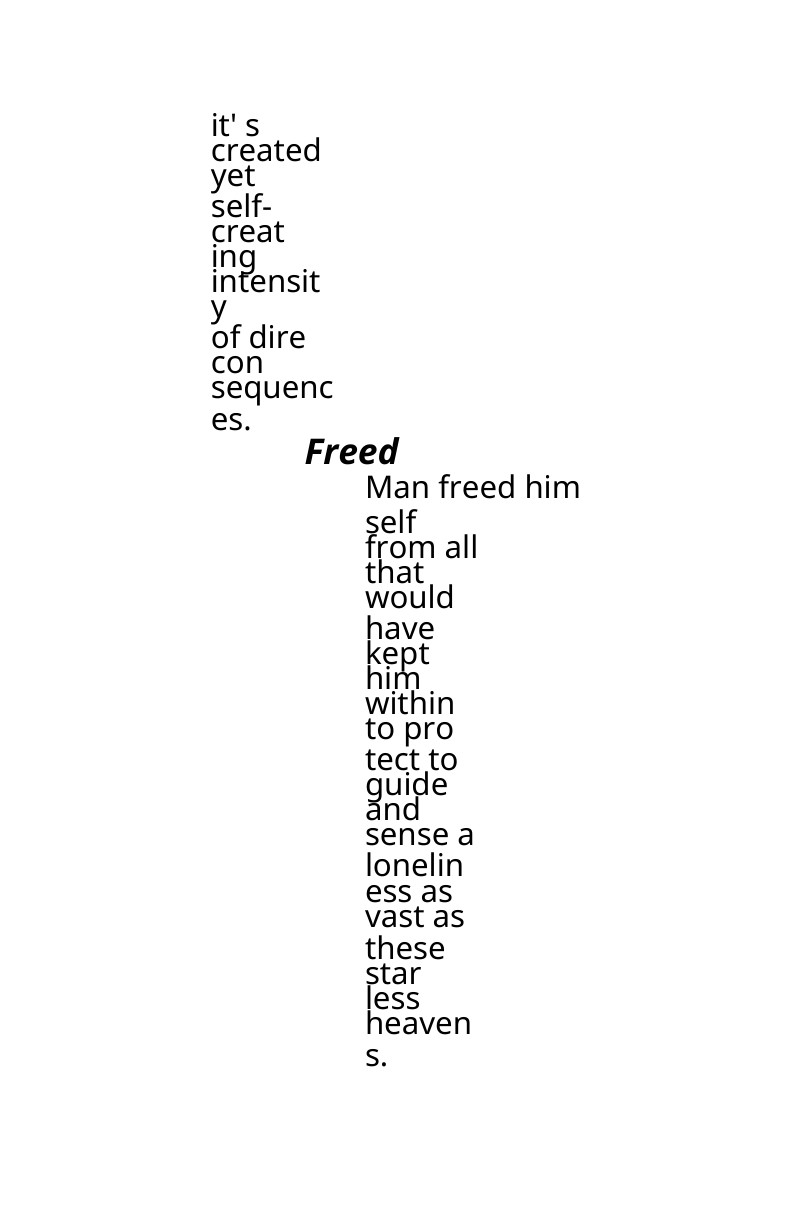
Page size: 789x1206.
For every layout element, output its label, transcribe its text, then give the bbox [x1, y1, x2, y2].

subtitle Freed [304, 436, 639, 472]
text self from all that would [365, 513, 479, 613]
text these star less heaven [365, 940, 479, 1040]
text loneliness as vast as [365, 856, 479, 933]
text tect to guide and sense a [365, 751, 479, 851]
text of dire con sequenc [211, 329, 335, 404]
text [211, 116, 335, 191]
text have kept him within to pro [365, 619, 479, 744]
text es. [211, 405, 639, 436]
text self-creat ing intensity [211, 197, 335, 322]
text Man freed him [365, 474, 639, 505]
text s. [365, 1041, 639, 1072]
